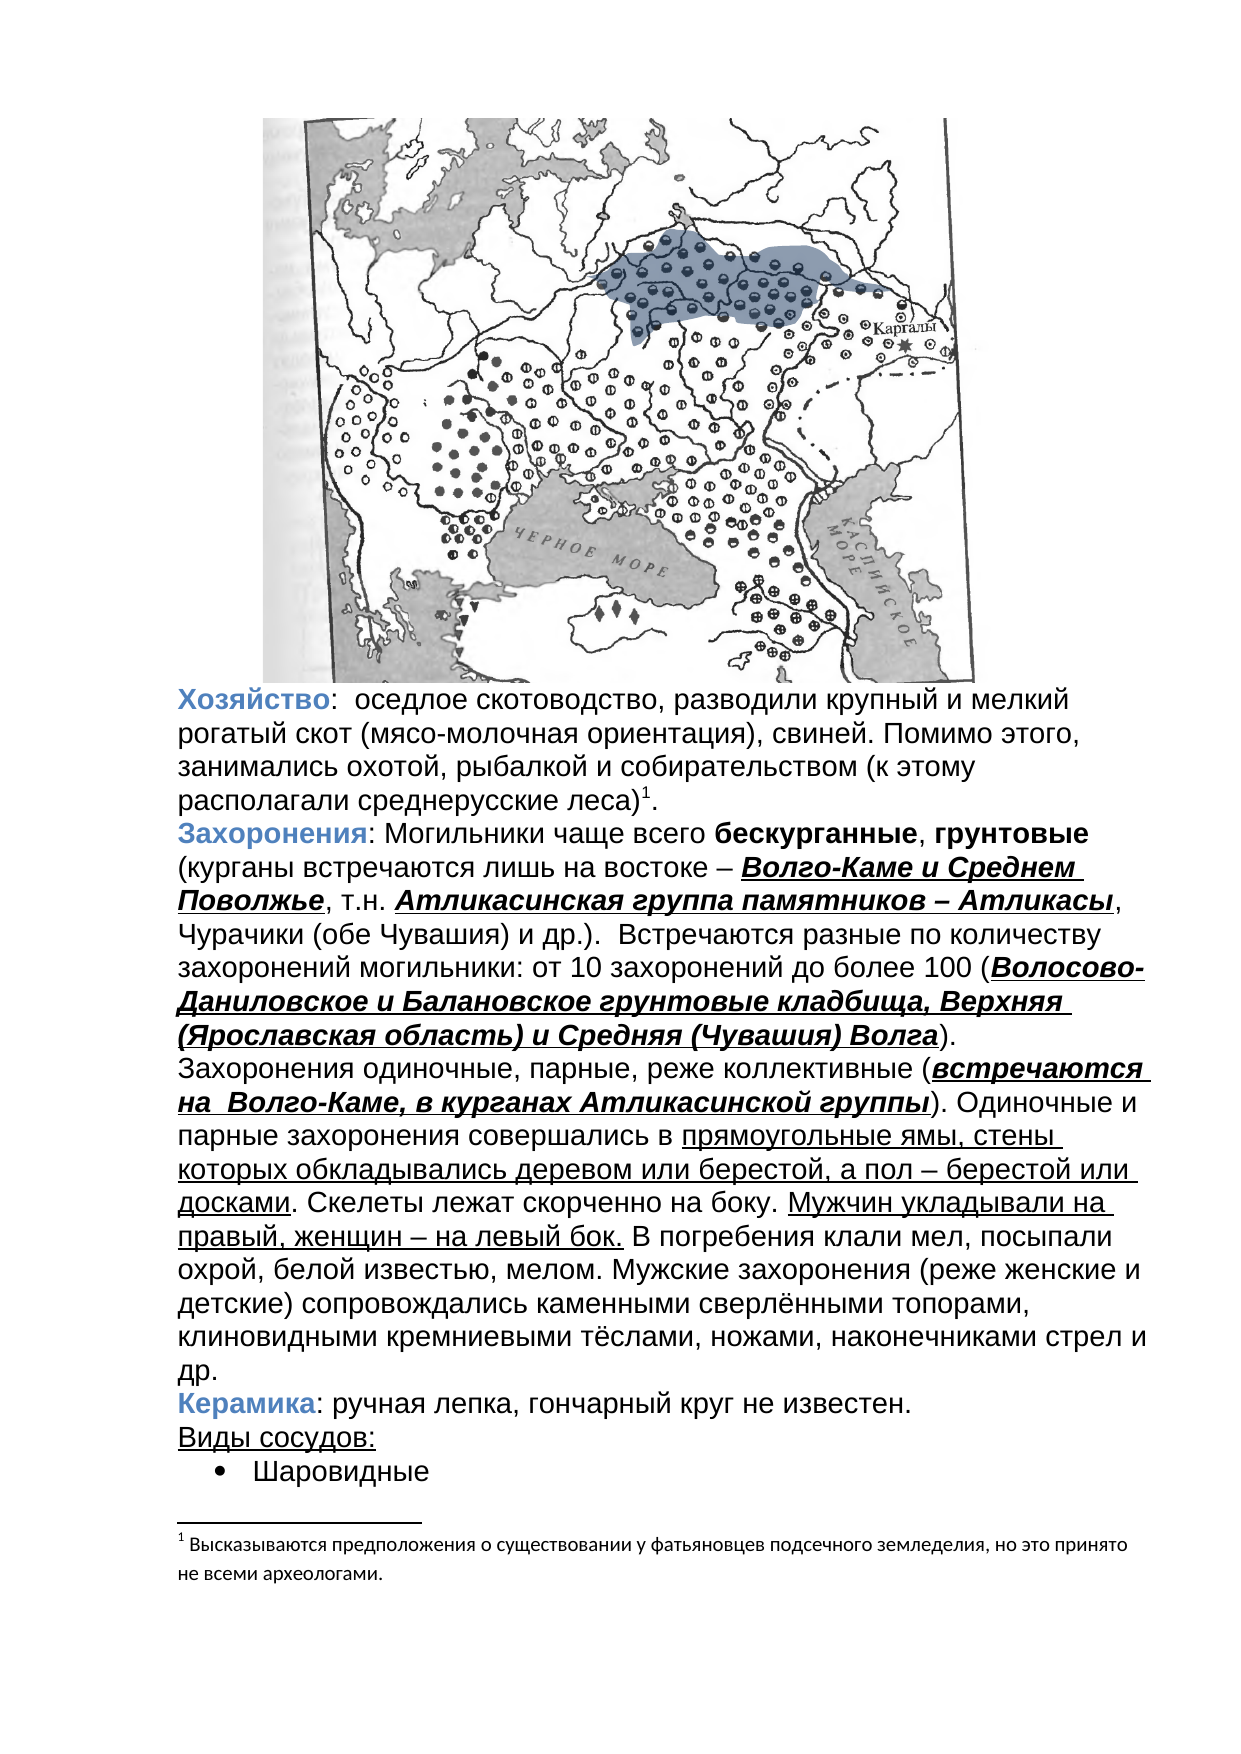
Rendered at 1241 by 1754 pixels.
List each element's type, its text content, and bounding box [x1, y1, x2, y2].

text Захоронения одиночные, парные, реже коллективные (встречаются на Волго-Каме, в курганах Атликасинской группы). Одиночные и парные захоронения совершались в прямоугольные ямы, стены которых обкладывались деревом или берестой, а пол – берестой или досками. Скелеты лежат скорченно на боку. Мужчин укладывали на правый, женщин – на левый бок. В погребения клали мел, посыпали охрой, белой известью, мелом. Мужские захоронения (реже женские и детские) сопровождались каменными сверлёнными топорами, клиновидными кремниевыми тёслами, ножами, наконечниками стрел и др. [177, 1051, 1152, 1387]
list Шаровидные [215, 1454, 1152, 1487]
text Виды сосудов: [177, 1420, 1152, 1454]
text Керамика: ручная лепка, гончарный круг не известен. [177, 1387, 1152, 1420]
text Хозяйство: оседлое скотоводство, разводили крупный и мелкий рогатый скот (мясо-молочная ориентация), свиней. Помимо этого, занимались охотой, рыбалкой и собирательством (к этому располагали среднерусские леса). [177, 682, 1152, 816]
picture [262, 118, 1067, 683]
text Захоронения: Могильники чаще всего бескурганные, грунтовые (курганы встречаются лишь на востоке – Волго-Каме и Среднем Поволжье, т.н. Атликасинская группа памятников – Атликасы, Чурачики (обе Чувашия) и др.). Встречаются разные по количеству захоронений могильники: от 10 захоронений до более 100 (Волосово-Даниловское и Балановское грунтовые кладбища, Верхняя (Ярославская область) и Средняя (Чувашия) Волга). [177, 816, 1152, 1051]
